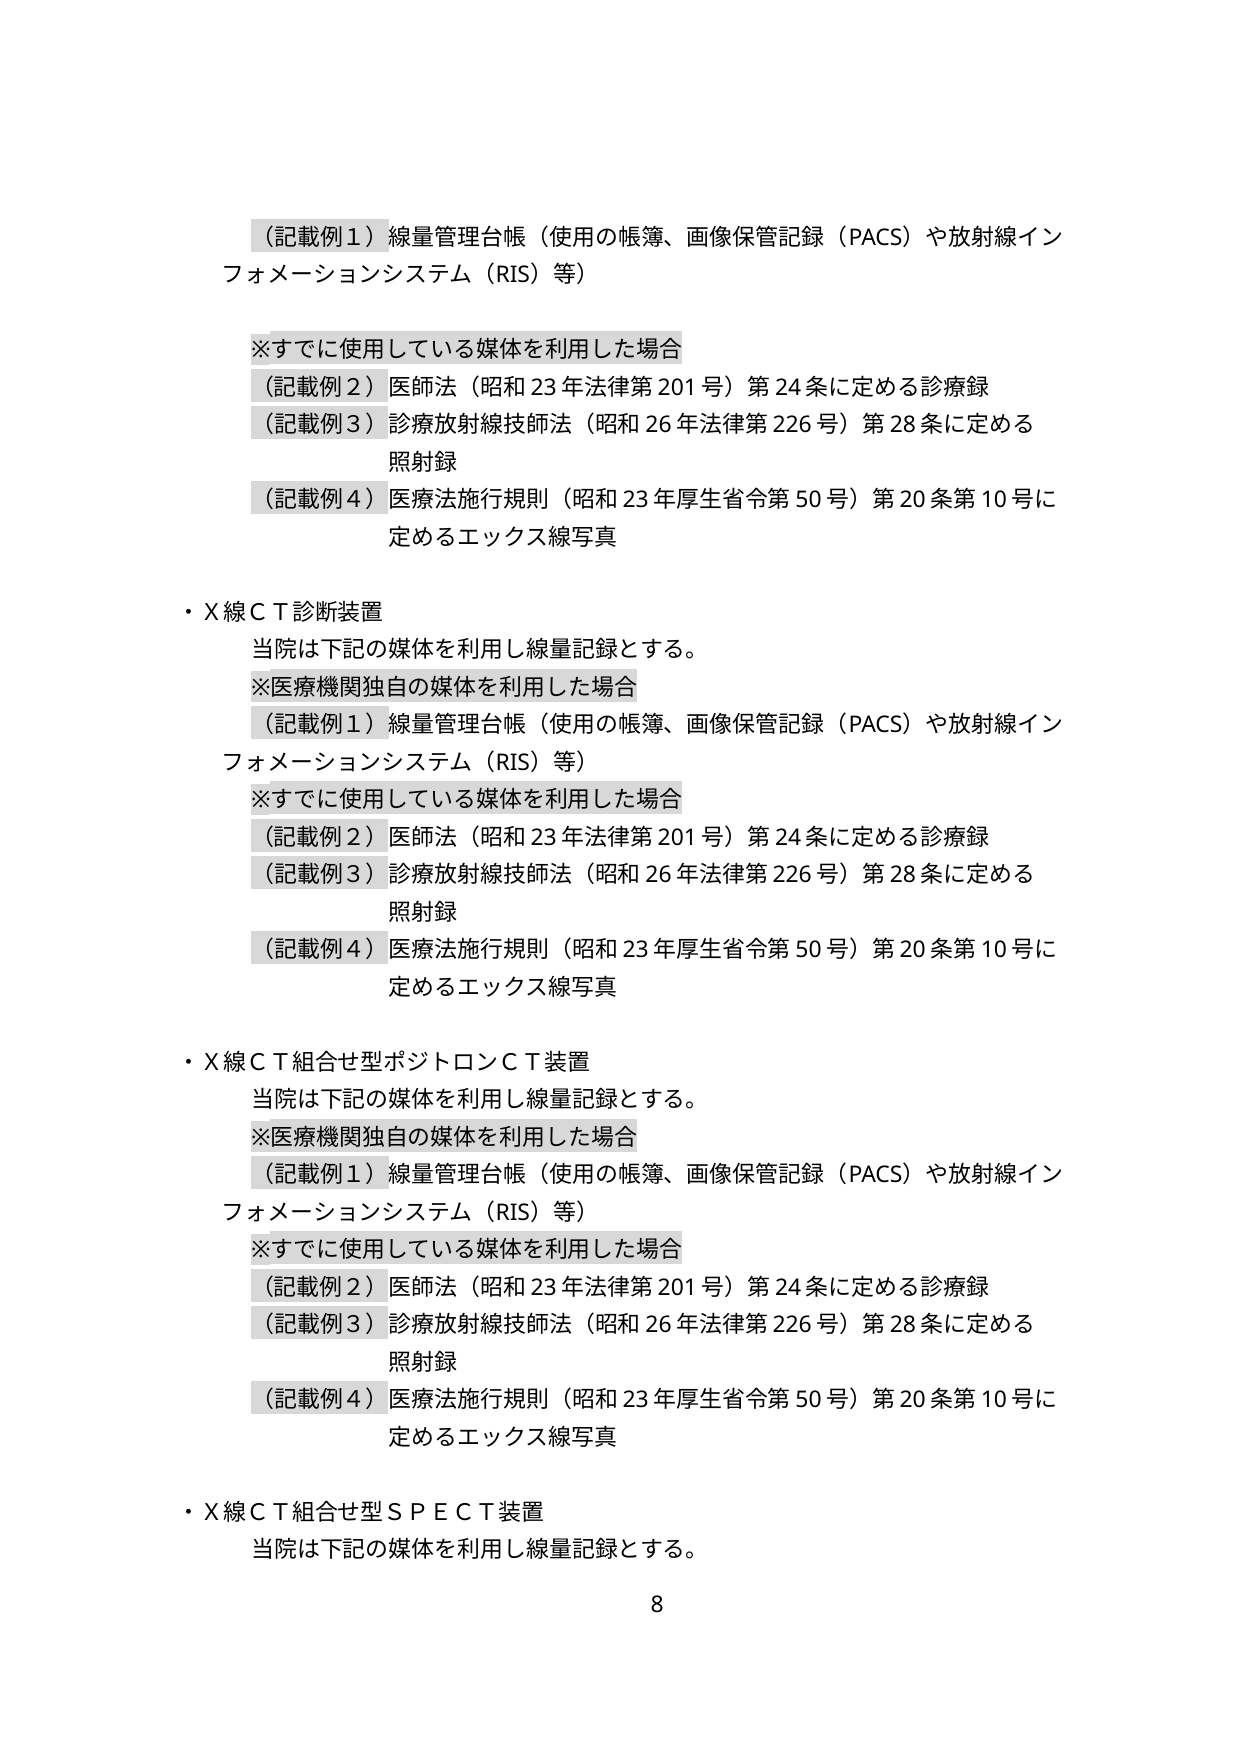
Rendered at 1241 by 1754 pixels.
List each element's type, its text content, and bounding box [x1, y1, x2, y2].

text （記載例３）診療放射線技師法（昭和26年法律第226号）第28条に定める [222, 404, 1063, 442]
text ※医療機関独自の媒体を利用した場合 [222, 667, 1063, 704]
text 当院は下記の媒体を利用し線量記録とする。 [222, 1529, 1063, 1567]
text 照射録 [222, 892, 1063, 929]
text （記載例２）医師法（昭和23年法律第201号）第24条に定める診療録 [221, 817, 1063, 854]
text 当院は下記の媒体を利用し線量記録とする。 [222, 629, 1063, 667]
text （記載例４）医療法施行規則（昭和23年厚生省令第50号）第20条第10号に [222, 479, 1063, 517]
text （記載例４）医療法施行規則（昭和23年厚生省令第50号）第20条第10号に [222, 1379, 1063, 1417]
text 定めるエックス線写真 [222, 967, 1063, 1004]
text ※医療機関独自の媒体を利用した場合 [222, 1117, 1063, 1154]
text 照射録 [222, 1342, 1063, 1379]
text （記載例１）線量管理台帳（使用の帳簿、画像保管記録（PACS）や放射線インフォメーションシステム（RIS）等） [222, 217, 1063, 292]
text ※すでに使用している媒体を利用した場合 [222, 779, 1063, 817]
text （記載例２）医師法（昭和23年法律第201号）第24条に定める診療録 [221, 367, 1063, 404]
subtitle ・Ｘ線ＣＴ診断装置 [177, 592, 1063, 629]
text （記載例２）医師法（昭和23年法律第201号）第24条に定める診療録 [221, 1267, 1063, 1304]
text 当院は下記の媒体を利用し線量記録とする。 [222, 1079, 1063, 1117]
subtitle ・Ｘ線ＣＴ組合せ型ポジトロンＣＴ装置 [177, 1042, 1063, 1079]
text ※すでに使用している媒体を利用した場合 [222, 1229, 1063, 1267]
text （記載例３）診療放射線技師法（昭和26年法律第226号）第28条に定める [222, 854, 1063, 892]
text ※すでに使用している媒体を利用した場合 [222, 329, 1063, 367]
text 照射録 [222, 442, 1063, 479]
text 定めるエックス線写真 [222, 517, 1063, 554]
subtitle ・Ｘ線ＣＴ組合せ型ＳＰＥＣＴ装置 [177, 1492, 1063, 1529]
text （記載例３）診療放射線技師法（昭和26年法律第226号）第28条に定める [222, 1304, 1063, 1342]
text （記載例４）医療法施行規則（昭和23年厚生省令第50号）第20条第10号に [222, 929, 1063, 967]
text （記載例１）線量管理台帳（使用の帳簿、画像保管記録（PACS）や放射線インフォメーションシステム（RIS）等） [222, 1154, 1063, 1229]
text （記載例１）線量管理台帳（使用の帳簿、画像保管記録（PACS）や放射線インフォメーションシステム（RIS）等） [222, 704, 1063, 779]
text 定めるエックス線写真 [222, 1417, 1063, 1454]
